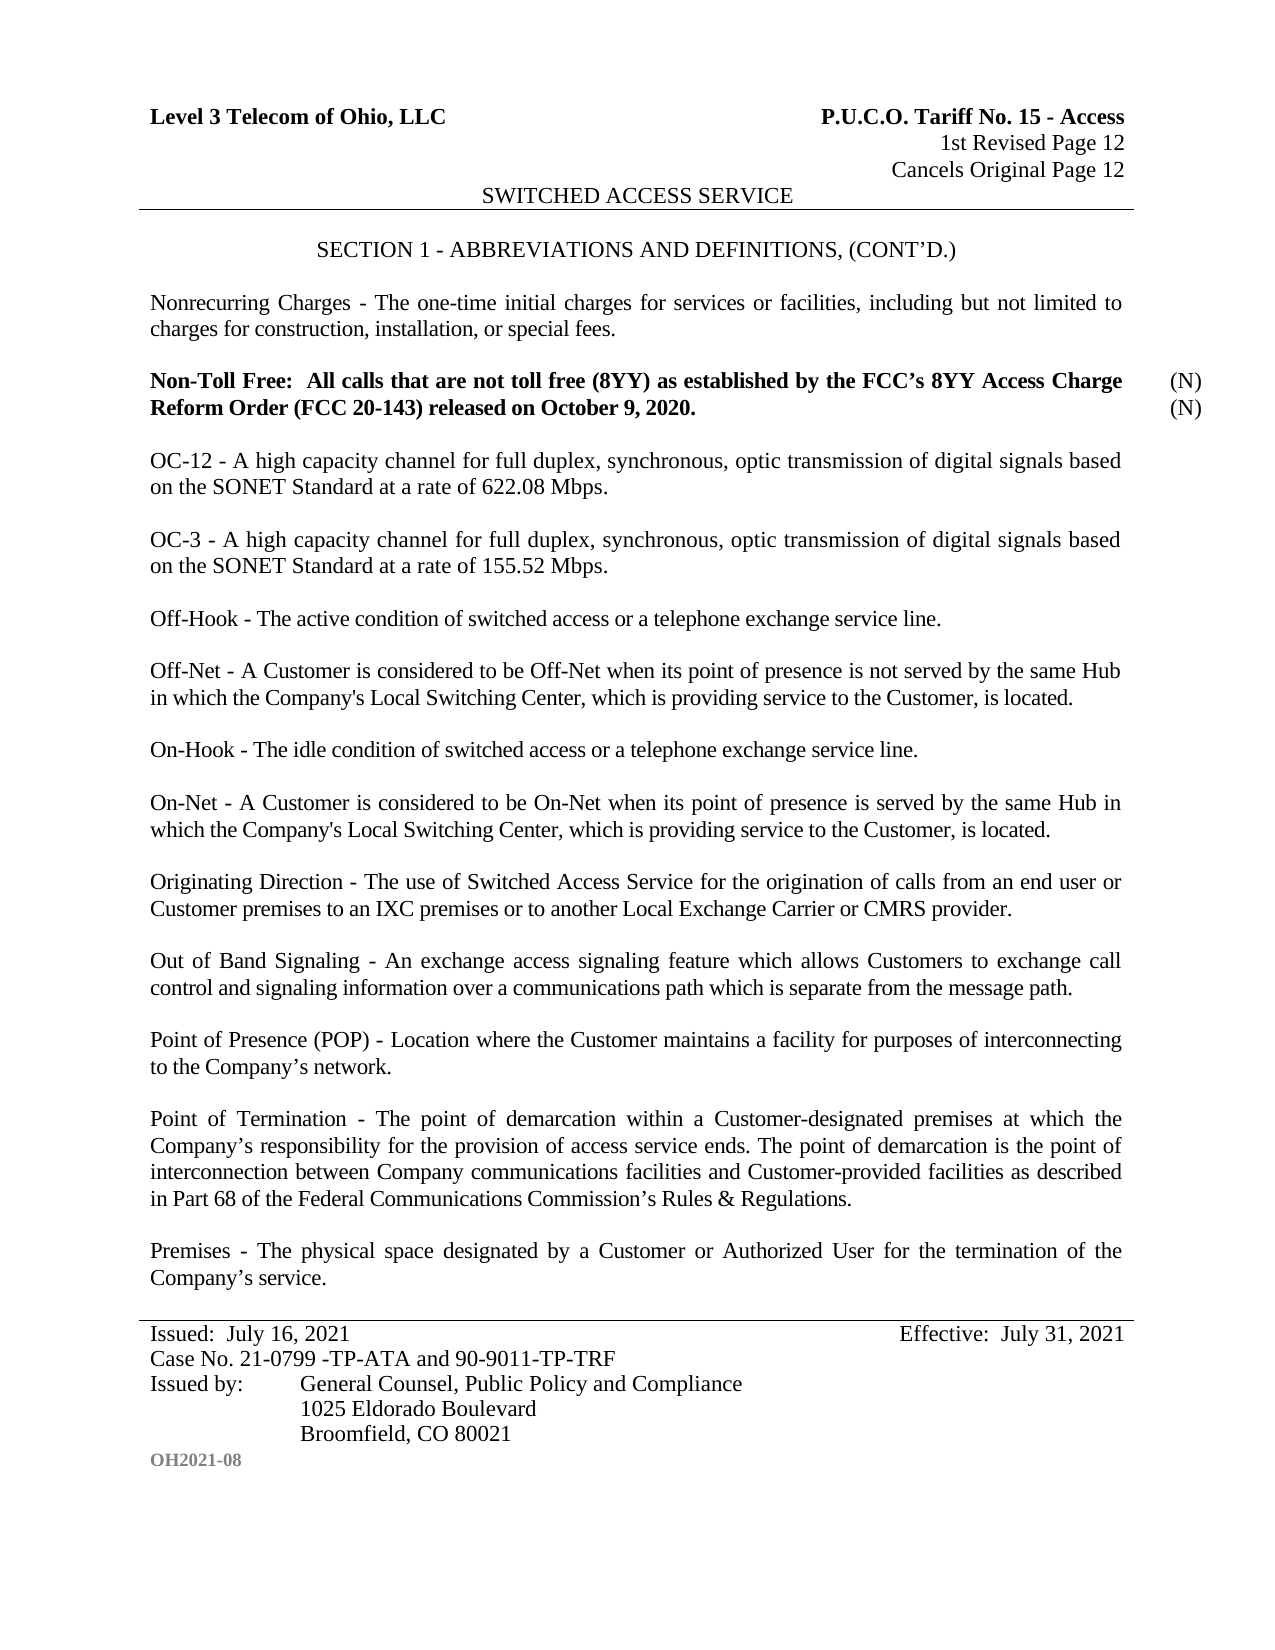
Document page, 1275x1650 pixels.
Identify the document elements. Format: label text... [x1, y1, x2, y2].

text Level 3 Telecom of Ohio, LLC P.U.C.O. Tariff No. 15 - Access [150, 103, 1125, 129]
text Issued: July 16, 2021 Effective: July 31, 2021 [150, 1321, 1125, 1346]
text Issued by: General Counsel, Public Policy and Compliance [150, 1371, 1125, 1396]
table_header (N) (N) [1134, 209, 1237, 1320]
text 1025 Eldorado Boulevard [300, 1396, 1125, 1421]
text 1st Revised Page 12 [150, 129, 1125, 156]
table_header SECTION 1 - ABBREVIATIONS AND DEFINITIONS, (CONT’D.) Nonrecurring Charges - The one-time initial charges for services or facilities, including but not limited to charges for construction, installation, or special fees. Non-Toll Free: All calls that are not toll free (8YY) as established by the FCC’s 8YY Access Charge Reform Order (FCC 20-143) released on October 9, 2020. OC-12 - A high capacity channel for full duplex, synchronous, optic transmission of digital signals based on the SONET Standard at a rate of 622.08 Mbps. OC-3 - A high capacity channel for full duplex, synchronous, optic transmission of digital signals based on the SONET Standard at a rate of 155.52 Mbps. Off-Hook - The active condition of switched access or a telephone exchange service line. Off-Net - A Customer is considered to be Off-Net when its point of presence is not served by the same Hub in which the Company's Local Switching Center, which is providing service to the Customer, is located. On-Hook - The idle condition of switched access or a telephone exchange service line. On-Net - A Customer is considered to be On-Net when its point of presence is served by the same Hub in which the Company's Local Switching Center, which is providing service to the Customer, is located. Originating Direction - The use of Switched Access Service for the origination of calls from an end user or Customer premises to an IXC premises or to another Local Exchange Carrier or CMRS provider. Out of Band Signaling - An exchange access signaling feature which allows Customers to exchange call control and signaling information over a communications path which is separate from the message path. Point of Presence (POP) - Location where the Customer maintains a facility for purposes of interconnecting to the Company’s network. Point of Termination - The point of demarcation within a Customer-designated premises at which the Company’s responsibility for the provision of access service ends. The point of demarcation is the point of interconnection between Company communications facilities and Customer-provided facilities as described in Part 68 of the Federal Communications Commission’s Rules & Regulations. Premises - The physical space designated by a Customer or Authorized User for the termination of the Company’s service. [139, 210, 1134, 1320]
text Cancels Original Page 12 [150, 156, 1125, 182]
text Broomfield, CO 80021 [300, 1421, 1125, 1446]
text Case No. 21-0799 -TP-ATA and 90-9011-TP-TRF [150, 1346, 1125, 1371]
text OH2021-08 [150, 1446, 1125, 1471]
text SWITCHED ACCESS SERVICE [150, 182, 1125, 208]
